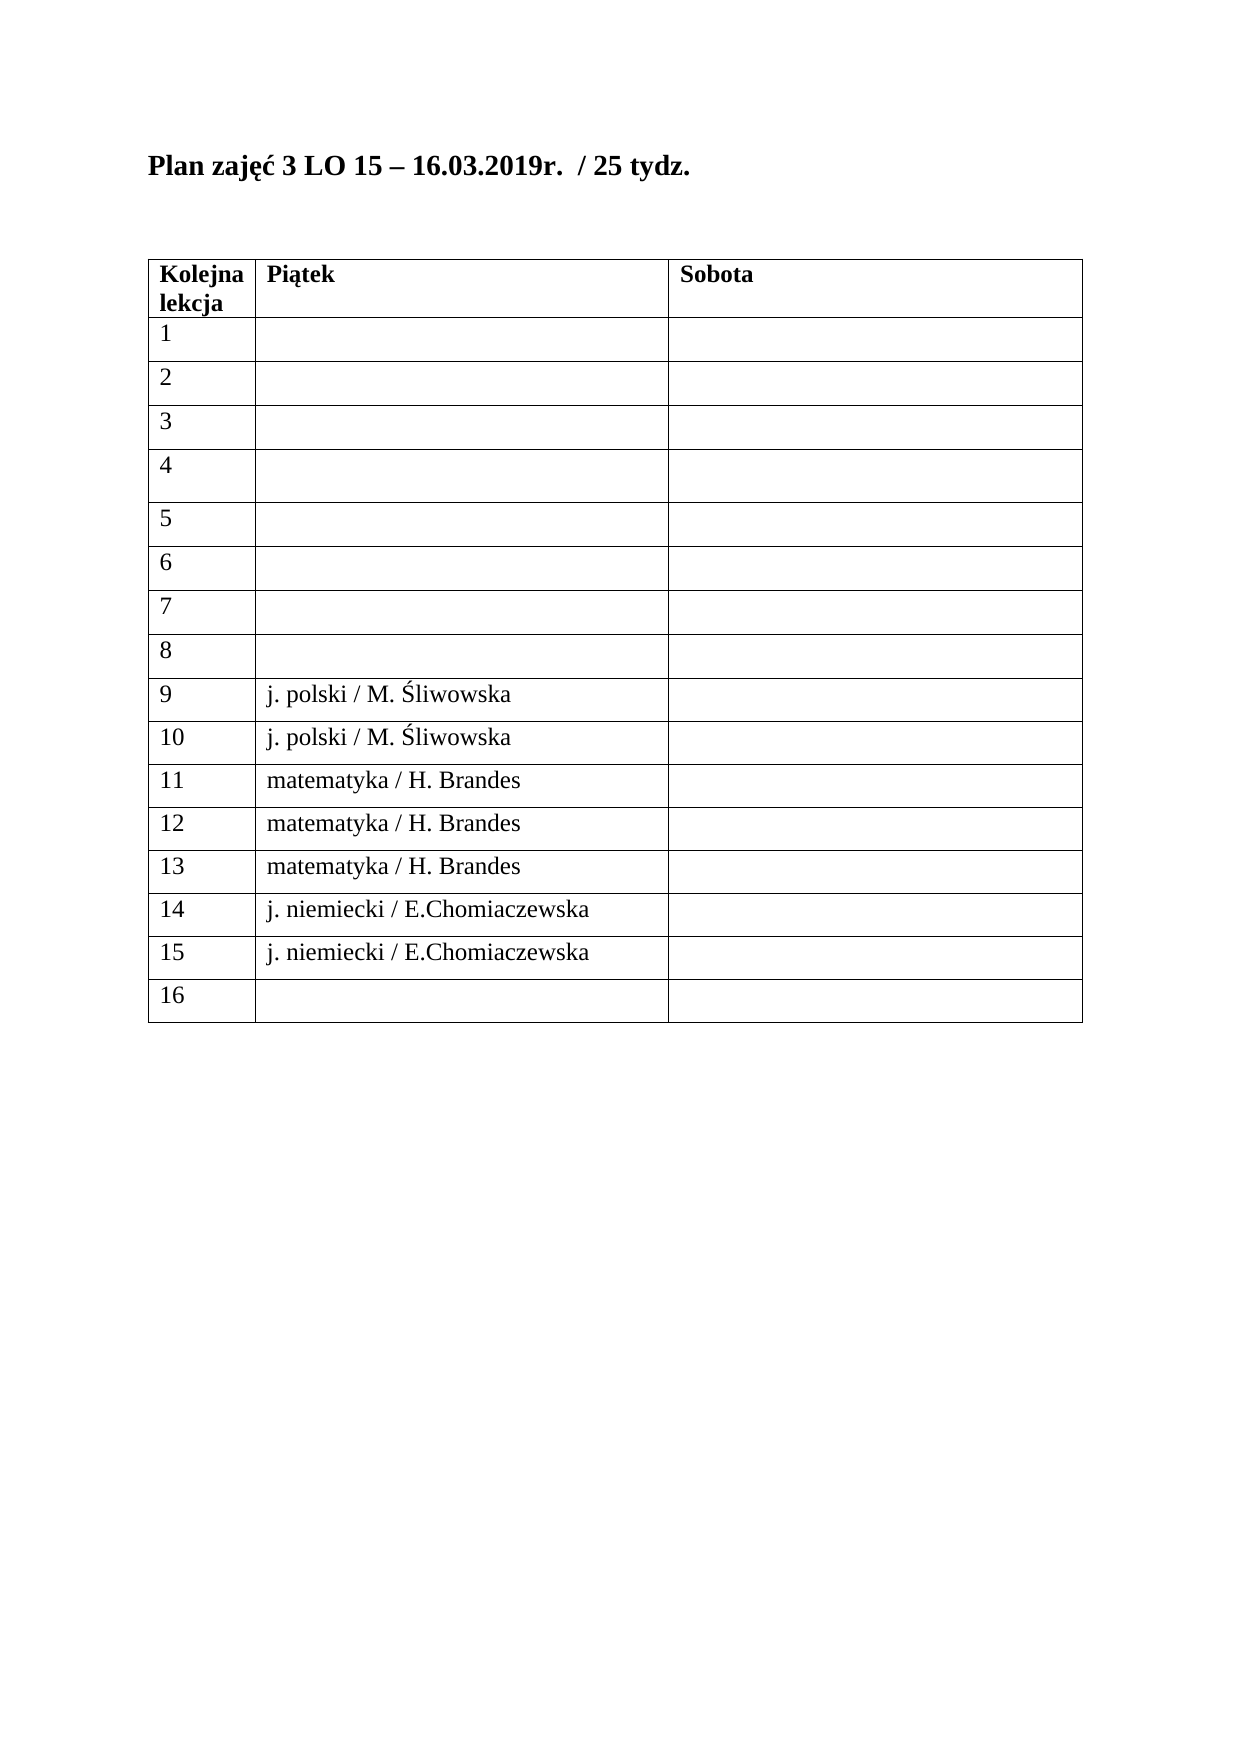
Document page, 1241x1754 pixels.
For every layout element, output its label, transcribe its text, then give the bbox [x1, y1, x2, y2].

table_header Piątek [256, 260, 668, 317]
table_cell 5 [149, 503, 255, 546]
table_cell [669, 503, 1082, 546]
table_cell 14 [149, 894, 255, 936]
table_cell 4 [149, 450, 255, 502]
table_cell [669, 450, 1082, 502]
text Plan zajęć 3 LO 15 – 16.03.2019r. / 25 tydz. [148, 148, 1093, 181]
table_cell [669, 894, 1082, 936]
table_cell [669, 362, 1082, 405]
table_cell j. niemiecki / E.Chomiaczewska [256, 894, 668, 936]
table_cell [256, 503, 668, 546]
table_cell [256, 318, 668, 361]
table_cell [669, 406, 1082, 449]
table_cell [669, 980, 1082, 1022]
table_cell j. polski / M. Śliwowska [256, 722, 668, 764]
table_cell [256, 362, 668, 405]
table_cell 13 [149, 851, 255, 893]
table_cell 6 [149, 547, 255, 590]
table_cell j. polski / M. Śliwowska [256, 679, 668, 721]
table_cell [669, 591, 1082, 634]
table_cell 9 [149, 679, 255, 721]
table_cell [669, 722, 1082, 764]
table_cell [669, 318, 1082, 361]
table_cell [669, 808, 1082, 850]
table_cell 8 [149, 635, 255, 678]
table_cell 1 [149, 318, 255, 361]
table_cell [669, 635, 1082, 678]
table_cell [669, 547, 1082, 590]
table_cell 12 [149, 808, 255, 850]
table_cell 2 [149, 362, 255, 405]
table_cell [669, 937, 1082, 979]
table_cell [256, 450, 668, 502]
table_cell [669, 851, 1082, 893]
table_cell [669, 765, 1082, 807]
table_cell 16 [149, 980, 255, 1022]
table_cell [256, 635, 668, 678]
table_cell [256, 980, 668, 1022]
table_cell 15 [149, 937, 255, 979]
table_cell [256, 591, 668, 634]
table_cell 10 [149, 722, 255, 764]
table_header Sobota [669, 260, 1082, 317]
table_cell [669, 679, 1082, 721]
table_cell 3 [149, 406, 255, 449]
table_cell 7 [149, 591, 255, 634]
table_cell [256, 547, 668, 590]
table_cell 11 [149, 765, 255, 807]
table_cell [256, 406, 668, 449]
table_header Kolejna lekcja [149, 260, 255, 317]
table_cell matematyka / H. Brandes [256, 851, 668, 893]
table_cell matematyka / H. Brandes [256, 808, 668, 850]
table_cell j. niemiecki / E.Chomiaczewska [256, 937, 668, 979]
table_cell matematyka / H. Brandes [256, 765, 668, 807]
